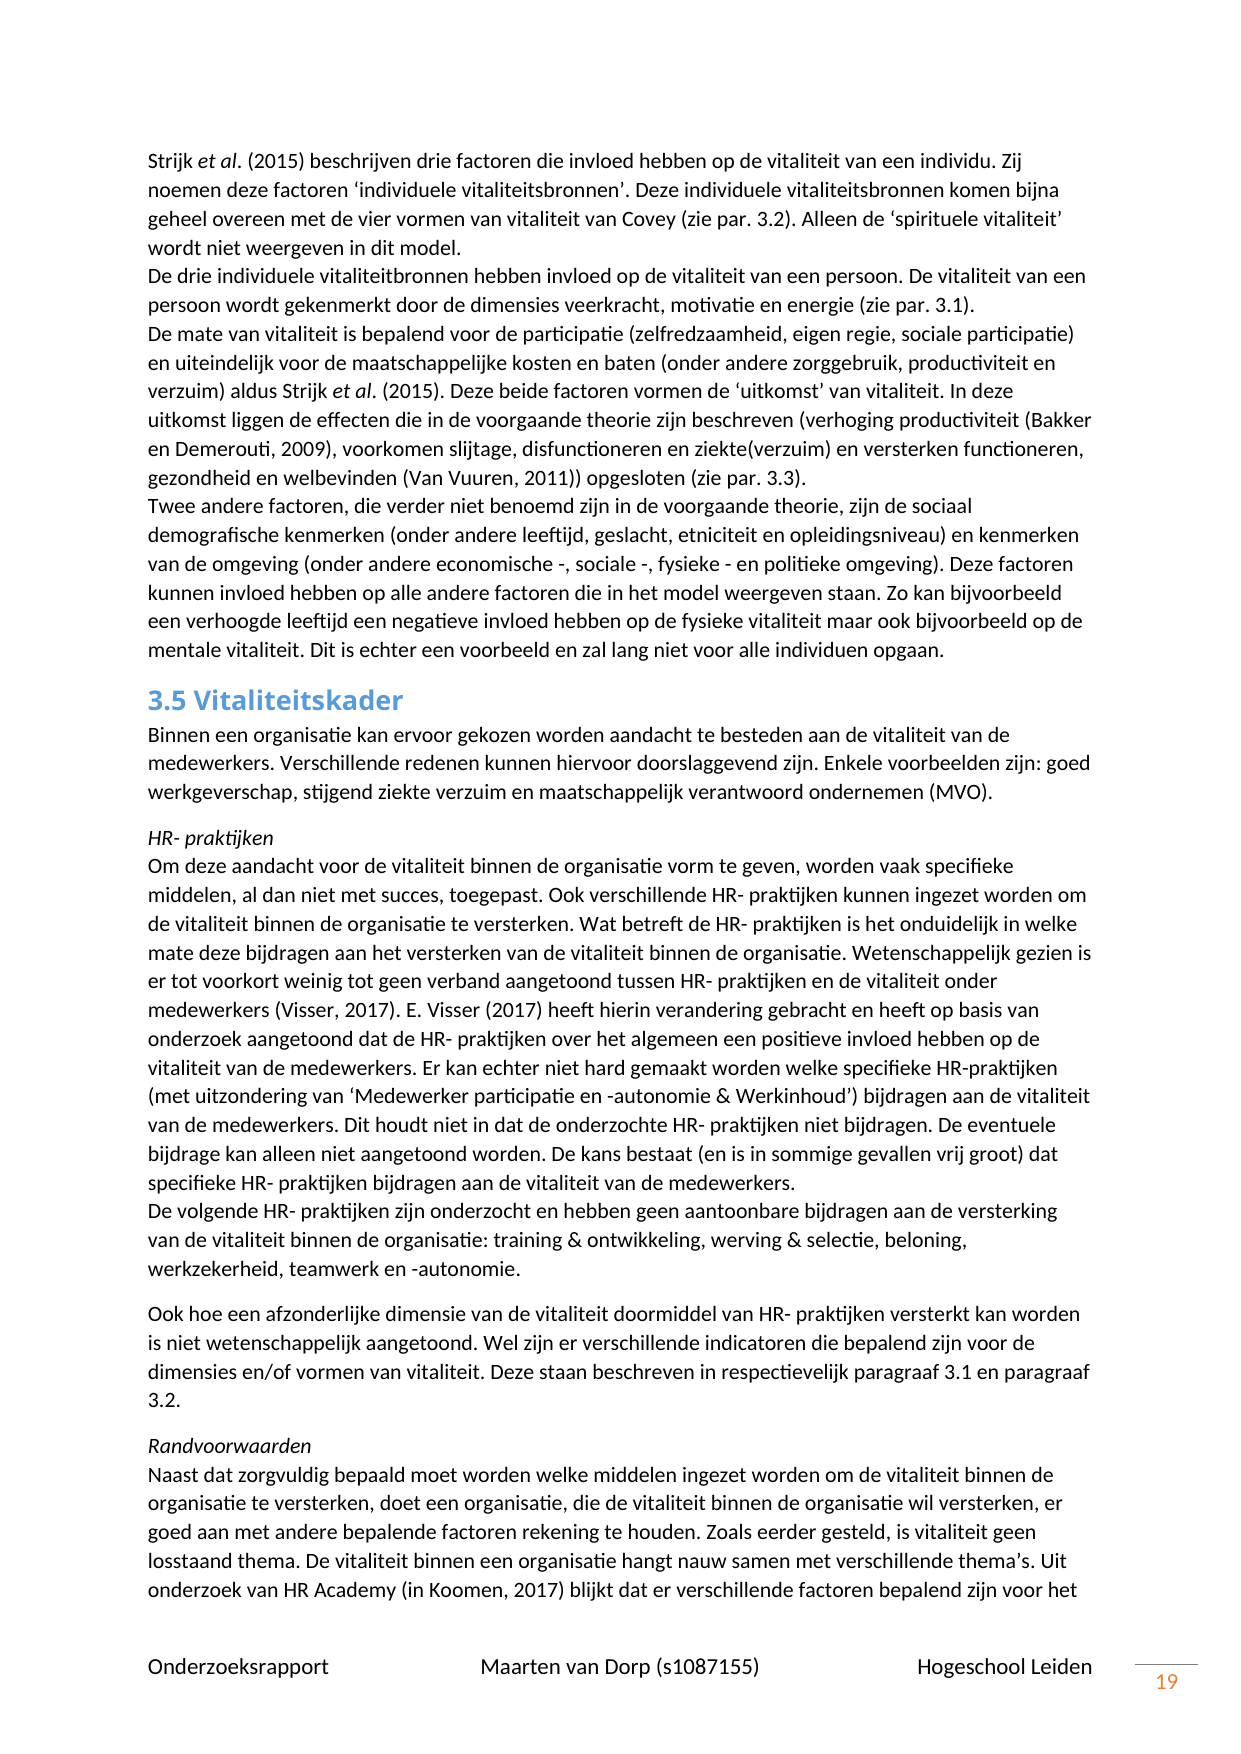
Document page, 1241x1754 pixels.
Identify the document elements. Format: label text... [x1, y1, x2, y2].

text 3.5 Vitaliteitskader Binnen een organisatie kan ervoor gekozen worden aandacht te besteden aan de vitaliteit van de medewerkers. Verschillende redenen kunnen hiervoor doorslaggevend zijn. Enkele voorbeelden zijn: goed werkgeverschap, stijgend ziekte verzuim en maatschappelijk verantwoord ondernemen (MVO). [148, 682, 1093, 805]
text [148, 1432, 1093, 1602]
text Ook hoe een afzonderlijke dimensie van de vitaliteit doormiddel van HR- praktijken versterkt kan worden is niet wetenschappelijk aangetoond. Wel zijn er verschillende indicatoren die bepalend zijn voor de dimensies en/of vormen van vitaliteit. Deze staan beschreven in respectievelijk paragraaf 3.1 en paragraaf 3.2. [148, 1300, 1093, 1413]
text HR- praktijken Om deze aandacht voor de vitaliteit binnen de organisatie vorm te geven, worden vaak specifieke middelen, al dan niet met succes, toegepast. Ook verschillende HR- praktijken kunnen ingezet worden om de vitaliteit binnen de organisatie te versterken. Wat betreft de HR- praktijken is het onduidelijk in welke mate deze bijdragen aan het versterken van de vitaliteit binnen de organisatie. Wetenschappelijk gezien is er tot voorkort weinig tot geen verband aangetoond tussen HR- praktijken en de vitaliteit onder medewerkers (Visser, 2017). E. Visser (2017) heeft hierin verandering gebracht en heeft op basis van onderzoek aangetoond dat de HR- praktijken over het algemeen een positieve invloed hebben op de vitaliteit van de medewerkers. Er kan echter niet hard gemaakt worden welke specifieke HR-praktijken (met uitzondering van ‘Medewerker participatie en -autonomie & Werkinhoud’) bijdragen aan de vitaliteit van de medewerkers. Dit houdt niet in dat de onderzochte HR- praktijken niet bijdragen. De eventuele bijdrage kan alleen niet aangetoond worden. De kans bestaat (en is in sommige gevallen vrij groot) dat specifieke HR- praktijken bijdragen aan de vitaliteit van de medewerkers. De volgende HR- praktijken zijn onderzocht en hebben geen aantoonbare bijdragen aan de versterking van de vitaliteit binnen de organisatie: training & ontwikkeling, werving & selectie, beloning, werkzekerheid, teamwerk en -autonomie. [148, 824, 1093, 1282]
text Strijk et al. (2015) beschrijven drie factoren die invloed hebben op de vitaliteit van een individu. Zij noemen deze factoren ‘individuele vitaliteitsbronnen’. Deze individuele vitaliteitsbronnen komen bijna geheel overeen met de vier vormen van vitaliteit van Covey (zie par. 3.2). Alleen de ‘spirituele vitaliteit’ wordt niet weergeven in dit model. De drie individuele vitaliteitbronnen hebben invloed op de vitaliteit van een persoon. De vitaliteit van een persoon wordt gekenmerkt door de dimensies veerkracht, motivatie en energie (zie par. 3.1). De mate van vitaliteit is bepalend voor de participatie (zelfredzaamheid, eigen regie, sociale participatie) en uiteindelijk voor de maatschappelijke kosten en baten (onder andere zorggebruik, productiviteit en verzuim) aldus Strijk et al. (2015). Deze beide factoren vormen de ‘uitkomst’ van vitaliteit. In deze uitkomst liggen de effecten die in de voorgaande theorie zijn beschreven (verhoging productiviteit (Bakker en Demerouti, 2009), voorkomen slijtage, disfunctioneren en ziekte(verzuim) en versterken functioneren, gezondheid en welbevinden (Van Vuuren, 2011)) opgesloten (zie par. 3.3). Twee andere factoren, die verder niet benoemd zijn in de voorgaande theorie, zijn de sociaal demografische kenmerken (onder andere leeftijd, geslacht, etniciteit en opleidingsniveau) en kenmerken van de omgeving (onder andere economische -, sociale -, fysieke - en politieke omgeving). Deze factoren kunnen invloed hebben op alle andere factoren die in het model weergeven staan. Zo kan bijvoorbeeld een verhoogde leeftijd een negatieve invloed hebben op de fysieke vitaliteit maar ook bijvoorbeeld op de mentale vitaliteit. Dit is echter een voorbeeld en zal lang niet voor alle individuen opgaan. [148, 148, 1093, 663]
